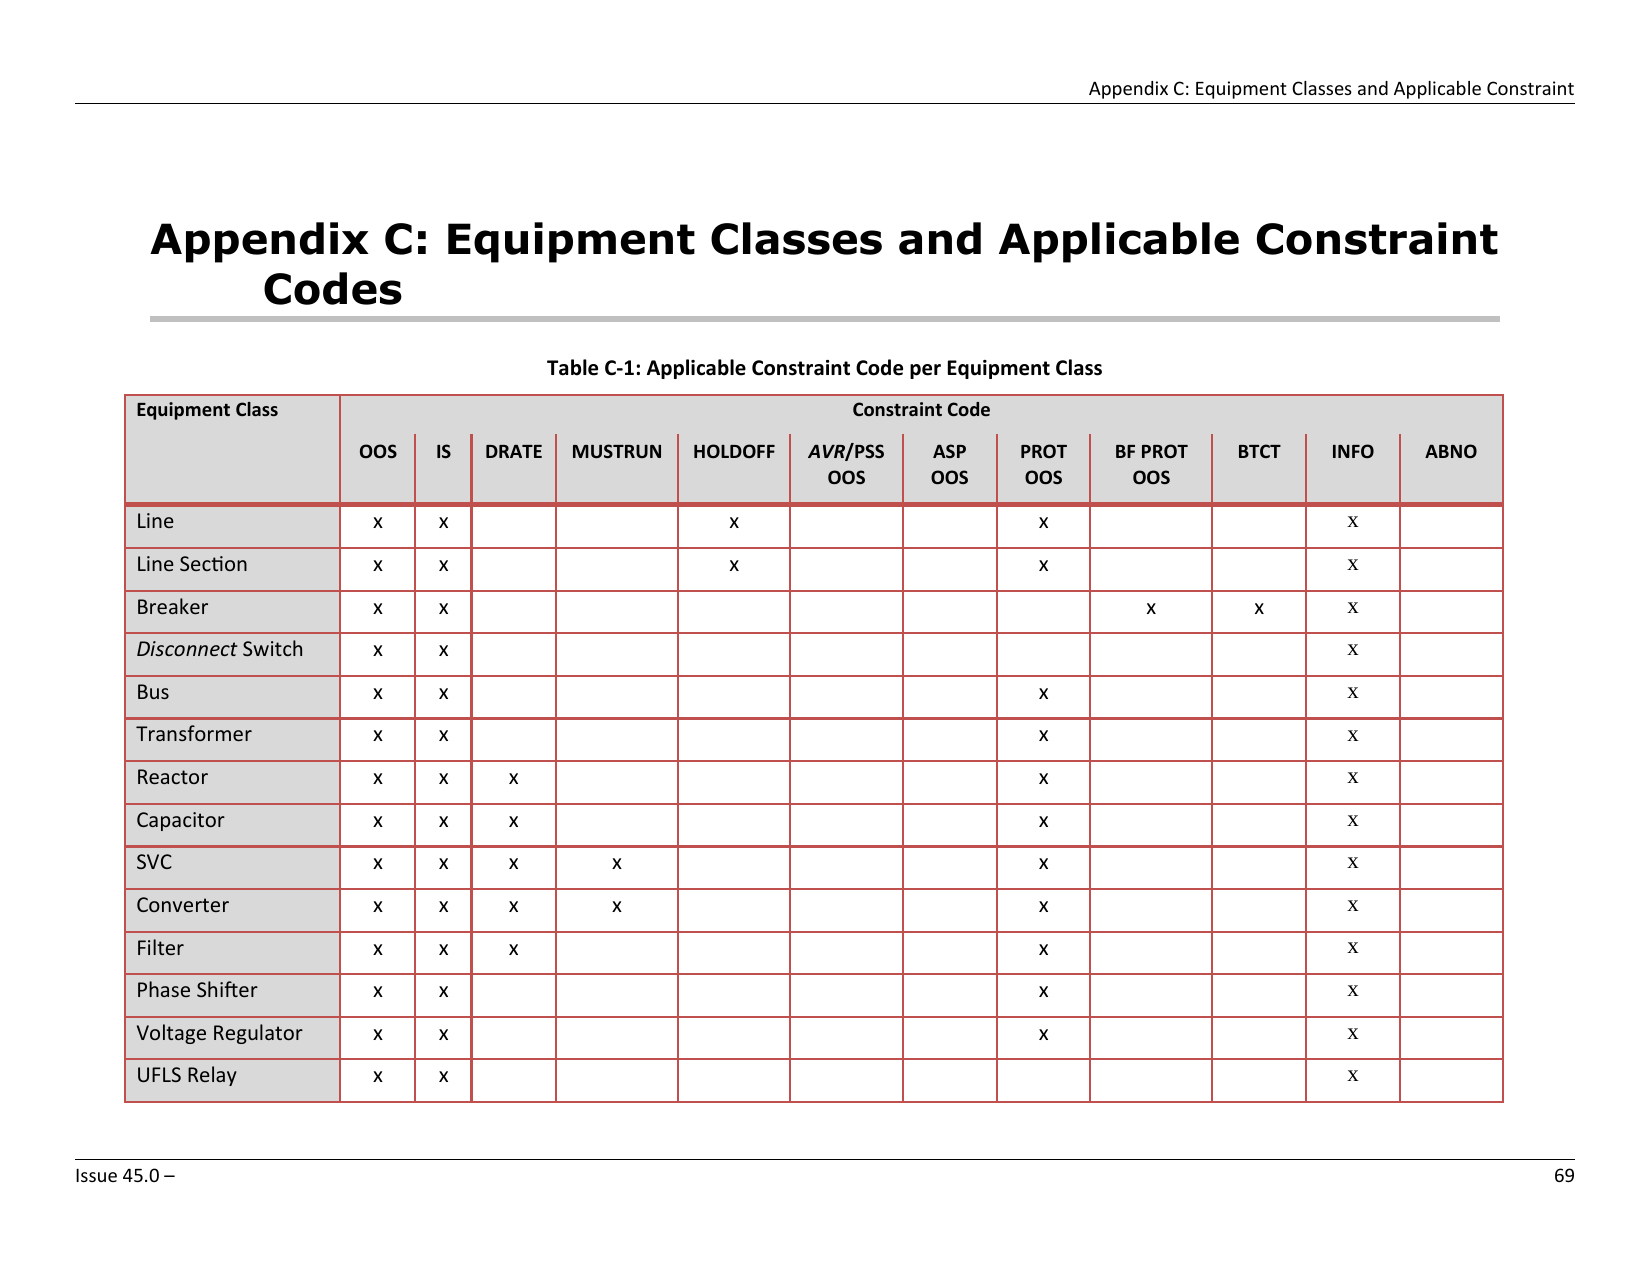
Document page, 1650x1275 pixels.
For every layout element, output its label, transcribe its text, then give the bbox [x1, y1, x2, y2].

table_cell Phase Shifter [126, 975, 339, 1016]
table_cell [557, 507, 677, 547]
table_cell x [998, 933, 1089, 973]
table_cell x [1307, 1018, 1399, 1058]
table_cell [473, 1060, 555, 1101]
table_cell [791, 848, 902, 888]
table_cell [1401, 890, 1502, 931]
table_cell [1213, 549, 1305, 590]
table_cell x [341, 549, 414, 590]
table_cell [904, 507, 996, 547]
text Table C-1: Applicable Constraint Code per Equipment Class [150, 353, 1500, 381]
table_cell [1401, 805, 1502, 845]
table_header Constraint Code [341, 396, 1502, 434]
table_cell [904, 890, 996, 931]
table_cell [679, 805, 789, 845]
table_cell PROT OOS [998, 434, 1089, 502]
table_cell x [1307, 848, 1399, 888]
table_cell [904, 592, 996, 632]
table_cell Line Section [126, 549, 339, 590]
table_cell x [998, 805, 1089, 845]
table_cell [791, 592, 902, 632]
table_cell x [679, 507, 789, 547]
table_cell [557, 634, 677, 675]
table_cell [1091, 720, 1211, 760]
table_cell [557, 975, 677, 1016]
table_cell OOS [341, 434, 414, 502]
table_cell x [416, 805, 470, 845]
table_cell [679, 1060, 789, 1101]
table_cell [473, 720, 555, 760]
table_cell [1213, 805, 1305, 845]
table_cell [1213, 762, 1305, 803]
table_cell x [341, 720, 414, 760]
table_cell [679, 933, 789, 973]
table_cell x [1307, 975, 1399, 1016]
table_cell [679, 677, 789, 717]
table_cell x [341, 1060, 414, 1101]
table_cell [904, 933, 996, 973]
table_cell [1213, 1060, 1305, 1101]
table_cell x [998, 762, 1089, 803]
table_cell DRATE [473, 434, 555, 502]
table_cell x [679, 549, 789, 590]
table_cell x [473, 848, 555, 888]
table_cell [1401, 975, 1502, 1016]
table_cell [473, 975, 555, 1016]
table_cell [904, 762, 996, 803]
table_cell [557, 762, 677, 803]
table_cell [904, 805, 996, 845]
subtitle Appendix C: Equipment Classes and Applicable Constraint Codes [150, 212, 1500, 316]
table_cell AVR/PSS OOS [791, 434, 902, 502]
table_cell [791, 805, 902, 845]
table_cell x [1307, 1060, 1399, 1101]
table_cell Converter [126, 890, 339, 931]
table_cell x [1307, 720, 1399, 760]
table_cell [1213, 1018, 1305, 1058]
table_cell [1401, 507, 1502, 547]
table_cell x [416, 592, 470, 632]
table_cell x [341, 634, 414, 675]
table_cell INFO [1307, 434, 1399, 502]
table_cell [473, 549, 555, 590]
table_cell x [416, 1018, 470, 1058]
table_cell x [341, 592, 414, 632]
table_cell [904, 677, 996, 717]
table_cell x [341, 975, 414, 1016]
table_cell [791, 1060, 902, 1101]
table_cell [1091, 677, 1211, 717]
table_cell [1091, 933, 1211, 973]
table_cell [791, 677, 902, 717]
table_cell [679, 975, 789, 1016]
table_cell [1213, 848, 1305, 888]
table_cell x [341, 677, 414, 717]
table_cell BTCT [1213, 434, 1305, 502]
table_cell x [416, 1060, 470, 1101]
table_cell ABNO [1401, 434, 1502, 502]
table_cell [1401, 720, 1502, 760]
table_cell [1091, 1060, 1211, 1101]
table_cell [904, 634, 996, 675]
table_cell [998, 634, 1089, 675]
table_cell x [473, 762, 555, 803]
table_cell [473, 507, 555, 547]
table_cell [473, 1018, 555, 1058]
table_cell [1213, 890, 1305, 931]
table_cell [1401, 933, 1502, 973]
table_cell Voltage Regulator [126, 1018, 339, 1058]
table_cell [1213, 507, 1305, 547]
table_cell [1401, 1018, 1502, 1058]
table_cell Disconnect Switch [126, 634, 339, 675]
table_cell x [1307, 592, 1399, 632]
table_cell [1091, 848, 1211, 888]
table_cell [1091, 890, 1211, 931]
table_cell [1091, 507, 1211, 547]
table_cell [904, 1018, 996, 1058]
table_cell [679, 720, 789, 760]
table_cell [904, 848, 996, 888]
table_cell x [998, 677, 1089, 717]
table_cell x [341, 805, 414, 845]
table_cell [557, 592, 677, 632]
table_cell [791, 1018, 902, 1058]
table_cell [791, 933, 902, 973]
table_cell x [341, 933, 414, 973]
table_cell UFLS Relay [126, 1060, 339, 1101]
table_cell x [1307, 634, 1399, 675]
table_cell [557, 1018, 677, 1058]
table_cell [557, 933, 677, 973]
table_cell [679, 890, 789, 931]
table_cell [904, 720, 996, 760]
table_cell [1091, 634, 1211, 675]
table_cell [679, 848, 789, 888]
table_cell x [557, 848, 677, 888]
table_cell [1401, 1060, 1502, 1101]
table_cell [473, 677, 555, 717]
table_cell x [341, 890, 414, 931]
table_cell x [1091, 592, 1211, 632]
table_cell [904, 1060, 996, 1101]
table_cell [1213, 975, 1305, 1016]
table_cell [1401, 677, 1502, 717]
table_cell [904, 975, 996, 1016]
table_cell [679, 634, 789, 675]
table_cell x [473, 805, 555, 845]
table_cell [1091, 975, 1211, 1016]
table_cell x [341, 762, 414, 803]
table_cell [791, 890, 902, 931]
table_cell Line [126, 507, 339, 547]
table_cell x [1307, 805, 1399, 845]
table_cell x [998, 720, 1089, 760]
table_cell x [1307, 549, 1399, 590]
table_cell [1213, 677, 1305, 717]
table_cell x [998, 848, 1089, 888]
table_cell [473, 634, 555, 675]
table_cell x [416, 975, 470, 1016]
table_cell Bus [126, 677, 339, 717]
table_cell x [998, 549, 1089, 590]
table_cell x [1307, 507, 1399, 547]
table_cell Transformer [126, 720, 339, 760]
table_cell [557, 720, 677, 760]
table_cell SVC [126, 848, 339, 888]
table_cell [1091, 549, 1211, 590]
table_cell x [341, 848, 414, 888]
table_cell x [1307, 933, 1399, 973]
table_cell [679, 762, 789, 803]
table_cell x [998, 507, 1089, 547]
table_cell x [416, 933, 470, 973]
table_cell [473, 592, 555, 632]
table_cell [557, 549, 677, 590]
table_cell x [416, 677, 470, 717]
table_cell Reactor [126, 762, 339, 803]
table_cell ASP OOS [904, 434, 996, 502]
table_cell [1401, 549, 1502, 590]
table_cell MUSTRUN [557, 434, 677, 502]
table_cell [998, 1060, 1089, 1101]
table_cell x [998, 975, 1089, 1016]
table_cell [557, 805, 677, 845]
table_cell [1213, 933, 1305, 973]
table_header Equipment Class [126, 396, 339, 502]
table_cell Capacitor [126, 805, 339, 845]
table_cell x [557, 890, 677, 931]
table_cell [791, 507, 902, 547]
table_cell x [1213, 592, 1305, 632]
table_cell [1213, 720, 1305, 760]
table_cell [1401, 634, 1502, 675]
table_cell [791, 634, 902, 675]
table_cell [679, 1018, 789, 1058]
table_cell [557, 677, 677, 717]
table_cell x [341, 1018, 414, 1058]
table_cell x [1307, 762, 1399, 803]
table_cell [1401, 762, 1502, 803]
table_cell BF PROT OOS [1091, 434, 1211, 502]
table_cell x [1307, 890, 1399, 931]
table_cell [791, 762, 902, 803]
table_cell [998, 592, 1089, 632]
table_cell HOLDOFF [679, 434, 789, 502]
table_cell x [416, 762, 470, 803]
table_cell Breaker [126, 592, 339, 632]
table_cell x [416, 848, 470, 888]
table_cell IS [416, 434, 470, 502]
table_cell [1091, 762, 1211, 803]
table_cell x [473, 933, 555, 973]
table_cell x [416, 634, 470, 675]
table_cell [1091, 805, 1211, 845]
table_cell x [998, 890, 1089, 931]
table_cell x [416, 549, 470, 590]
table_cell [791, 549, 902, 590]
table_cell [679, 592, 789, 632]
table_cell x [416, 720, 470, 760]
table_cell [1213, 634, 1305, 675]
table_cell [1091, 1018, 1211, 1058]
table_cell [791, 720, 902, 760]
table_cell x [416, 507, 470, 547]
table_cell x [416, 890, 470, 931]
table_cell [1401, 592, 1502, 632]
table_cell [791, 975, 902, 1016]
table_cell x [341, 507, 414, 547]
table_cell [1401, 848, 1502, 888]
table_cell [904, 549, 996, 590]
table_cell Filter [126, 933, 339, 973]
table_cell x [1307, 677, 1399, 717]
table_cell x [998, 1018, 1089, 1058]
table_cell x [473, 890, 555, 931]
table_cell [557, 1060, 677, 1101]
